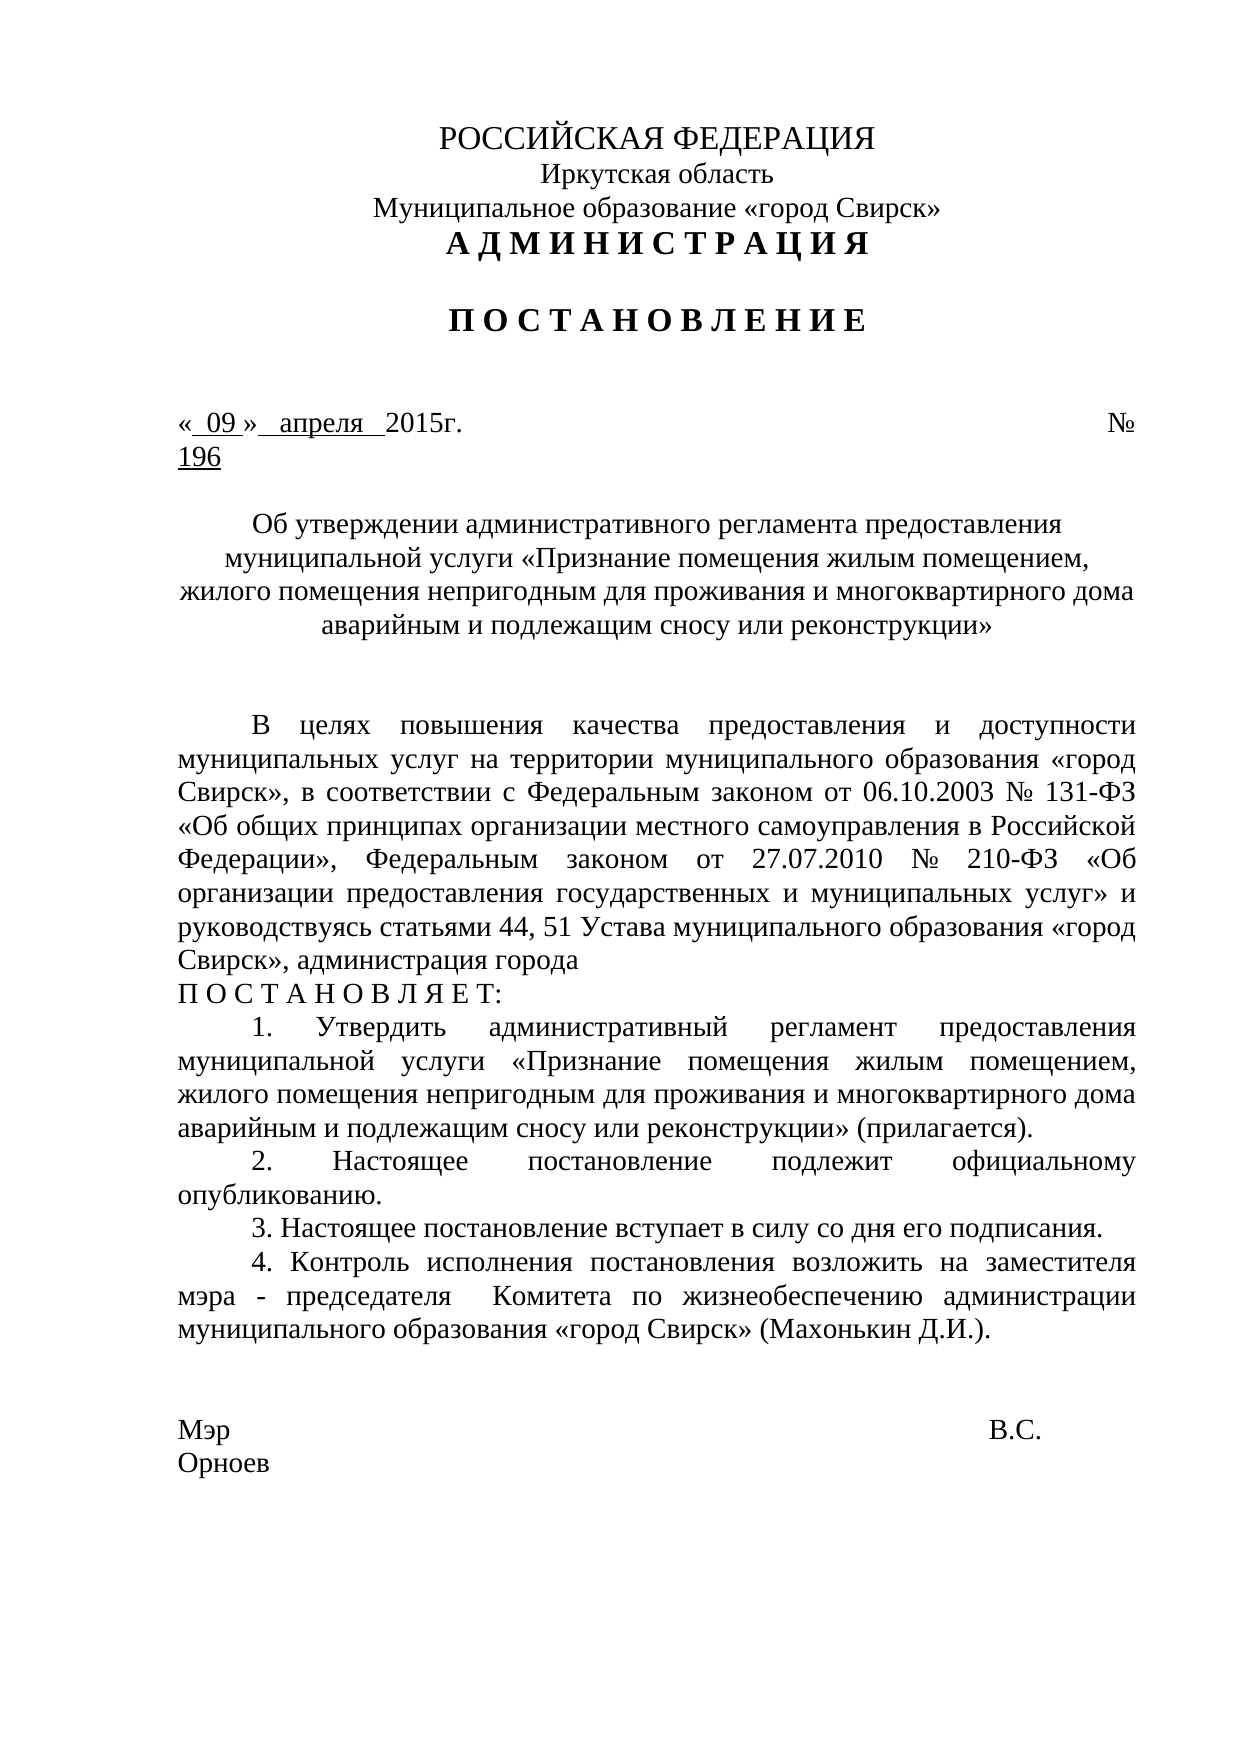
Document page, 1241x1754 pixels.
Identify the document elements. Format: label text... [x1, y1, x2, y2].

text Иркутская область [177, 156, 1137, 190]
text Муниципальное образование «город Свирск» [177, 190, 1137, 223]
text Об утверждении административного регламента предоставления [177, 506, 1137, 540]
text РОССИЙСКАЯ ФЕДЕРАЦИЯ [177, 118, 1137, 156]
text 4. Контроль исполнения постановления возложить на заместителя мэра - председателя Комитета по жизнеобеспечению администрации муниципального образования «город Свирск» (Махонькин Д.И.). [177, 1244, 1137, 1345]
text П О С Т А Н О В Л Е Н И Е [177, 300, 1137, 338]
text 3. Настоящее постановление вступает в силу со дня его подписания. [177, 1211, 1137, 1244]
text Мэр В.С. Орноев [177, 1412, 1137, 1479]
text 2. Настоящее постановление подлежит официальному опубликованию. [177, 1143, 1137, 1211]
text муниципальной услуги «Признание помещения жилым помещением, жилого помещения непригодным для проживания и многоквартирного дома аварийным и подлежащим сносу или реконструкции» [177, 540, 1137, 640]
text А Д М И Н И С Т Р А Ц И Я [177, 223, 1137, 262]
text П О С Т А Н О В Л Я Е Т: [177, 976, 1137, 1009]
text В целях повышения качества предоставления и доступности муниципальных услуг на территории муниципального образования «город Свирск», в соответствии с Федеральным законом от 06.10.2003 № 131-ФЗ «Об общих принципах организации местного самоуправления в Российской Федерации», Федеральным законом от 27.07.2010 № 210-ФЗ «Об организации предоставления государственных и муниципальных услуг» и руководствуясь статьями 44, 51 Устава муниципального образования «город Свирск», администрация города [177, 707, 1137, 976]
text « 09 » апреля 2015г. № 196 [177, 406, 1137, 473]
text 1. Утвердить административный регламент предоставления муниципальной услуги «Признание помещения жилым помещением, жилого помещения непригодным для проживания и многоквартирного дома аварийным и подлежащим сносу или реконструкции» (прилагается). [177, 1009, 1137, 1143]
